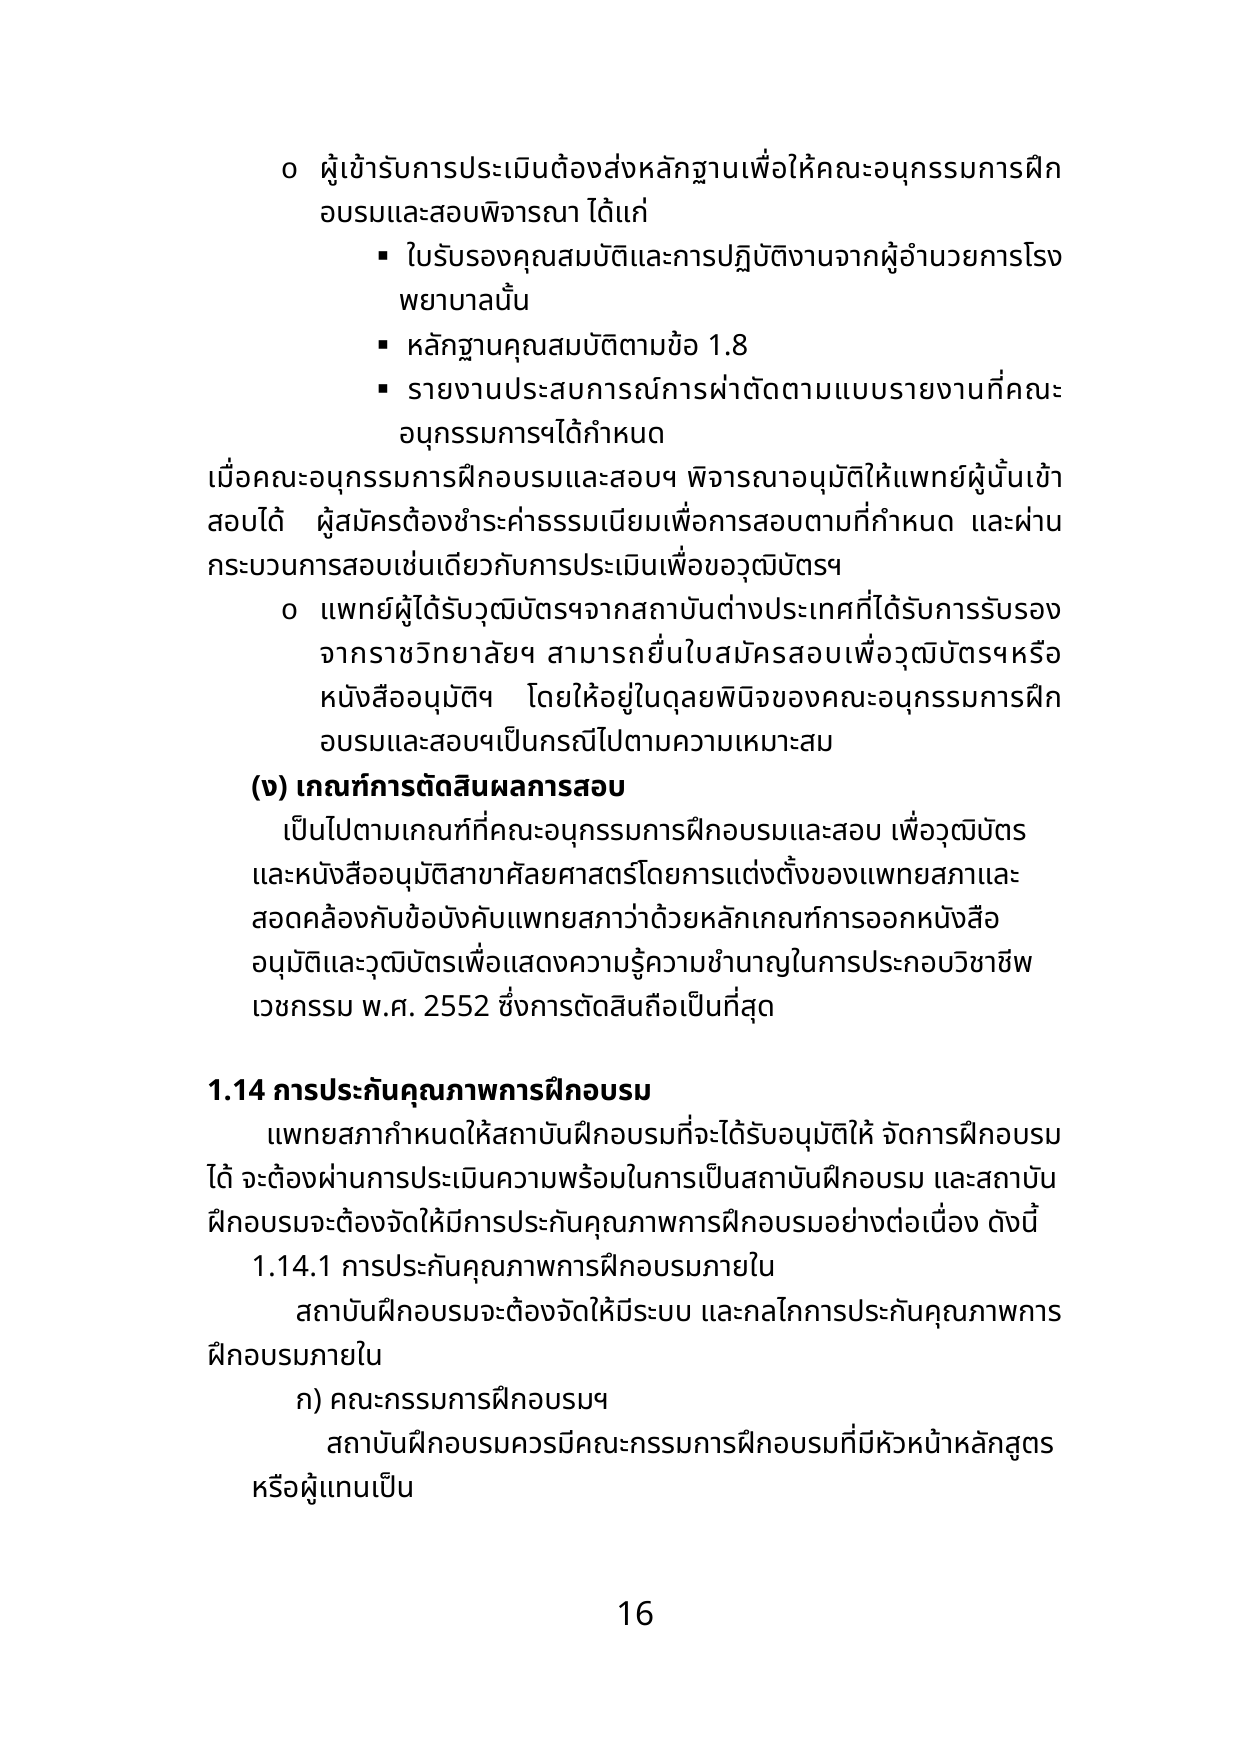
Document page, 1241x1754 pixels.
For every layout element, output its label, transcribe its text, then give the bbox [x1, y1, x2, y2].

text สถาบันฝึกอบรมควรมีคณะกรรมการฝึกอบรมที่มีหัวหน้าหลักสูตร หรือผู้แทนเป็น [251, 1422, 1063, 1511]
list ผู้เข้ารับการประเมินต้องส่งหลักฐานเพื่อให้คณะอนุกรรมการฝึกอบรมและสอบพิจารณา ได้แก่ [281, 148, 1063, 236]
text สถาบันฝึกอบรมจะต้องจัดให้มีระบบ และกลไกการประกันคุณภาพการฝึกอบรมภายใน [207, 1290, 1063, 1378]
list แพทย์ผู้ได้รับวุฒิบัตรฯจากสถาบันต่างประเทศที่ได้รับการรับรองจากราชวิทยาลัยฯ สามารถยื่นใบสมัครสอบเพื่อวุฒิบัตรฯหรือหนังสืออนุมัติฯ โดยให้อยู่ในดุลยพินิจของคณะอนุกรรมการฝึกอบรมและสอบฯเป็นกรณีไปตามความเหมาะสม [281, 588, 1063, 765]
list ใบรับรองคุณสมบัติและการปฏิบัติงานจากผู้อำนวยการโรงพยาบาลนั้น [376, 236, 1063, 324]
text 1.14.1 การประกันคุณภาพการฝึกอบรมภายใน [207, 1246, 1063, 1290]
text เมื่อคณะอนุกรรมการฝึกอบรมและสอบฯ พิจารณาอนุมัติให้แพทย์ผู้นั้นเข้าสอบได้ ผู้สมัครต้องชำระค่าธรรมเนียมเพื่อการสอบตามที่กำหนด และผ่านกระบวนการสอบเช่นเดียวกับการประเมินเพื่อขอวุฒิบัตรฯ [207, 456, 1063, 588]
text เป็นไปตามเกณฑ์ที่คณะอนุกรรมการฝึกอบรมและสอบ เพื่อวุฒิบัตรและหนังสืออนุมัติสาขาศัลยศาสตร์โดยการแต่งตั้งของแพทยสภาและ สอดคล้องกับข้อบังคับแพทยสภาว่าด้วยหลักเกณฑ์การออกหนังสืออนุมัติและวุฒิบัตรเพื่อแสดงความรู้ความชำนาญในการประกอบวิชาชีพเวชกรรม พ.ศ. 2552 ซึ่งการตัดสินถือเป็นที่สุด [251, 809, 1063, 1029]
text 1.14 การประกันคุณภาพการฝึกอบรม [207, 1069, 1063, 1113]
list รายงานประสบการณ์การผ่าตัดตามแบบรายงานที่คณะอนุกรรมการฯได้กำหนด [376, 368, 1063, 456]
text ก) คณะกรรมการฝึกอบรมฯ [251, 1378, 1063, 1422]
list หลักฐานคุณสมบัติตามข้อ 1.8 [376, 324, 1063, 368]
text (ง) เกณฑ์การตัดสินผลการสอบ [251, 765, 1063, 809]
text แพทยสภากำหนดให้สถาบันฝึกอบรมที่จะได้รับอนุมัติให้ จัดการฝึกอบรมได้ จะต้องผ่านการประเมินความพร้อมในการเป็นสถาบันฝึกอบรม และสถาบันฝึกอบรมจะต้องจัดให้มีการประกันคุณภาพการฝึกอบรมอย่างต่อเนื่อง ดังนี้ [207, 1113, 1063, 1246]
